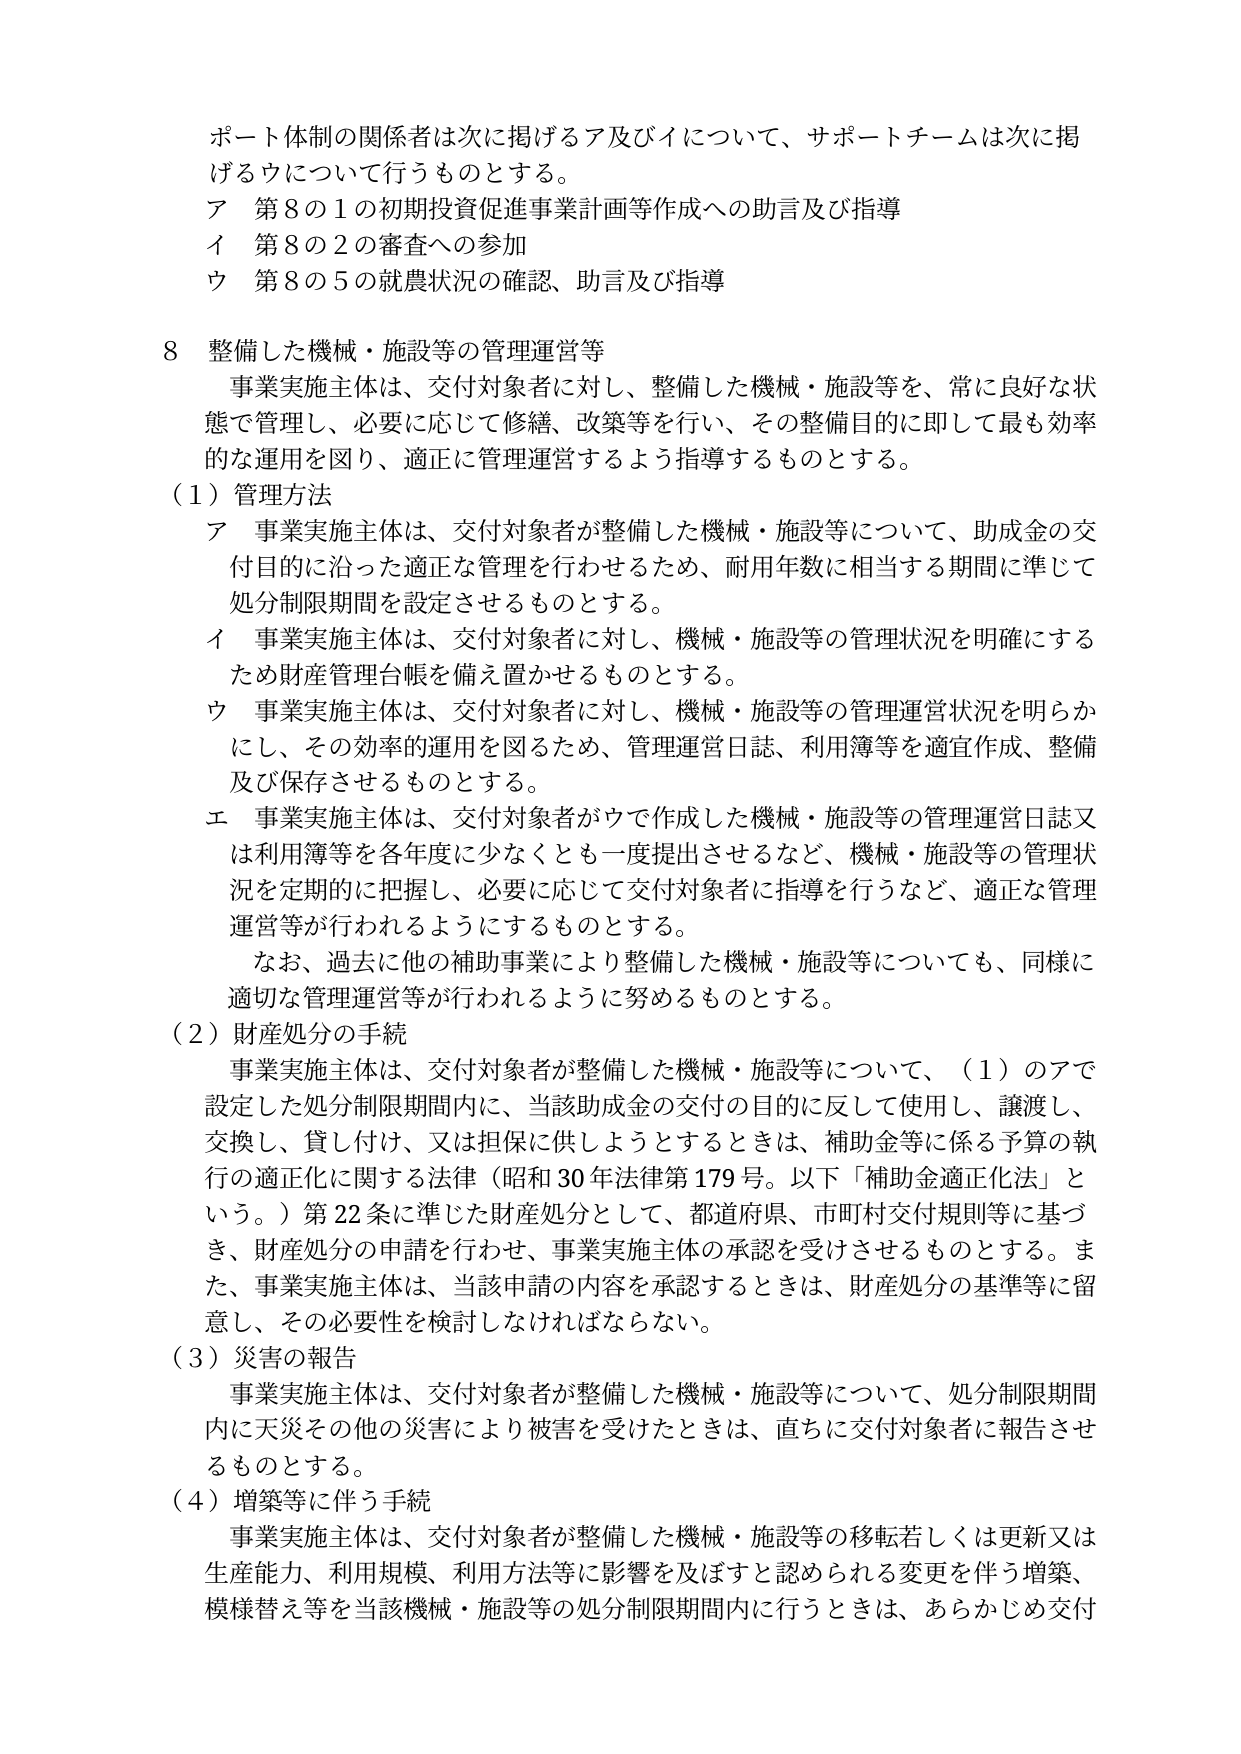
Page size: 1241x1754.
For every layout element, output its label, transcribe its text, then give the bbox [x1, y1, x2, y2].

text ア 事業実施主体は、交付対象者が整備した機械・施設等について、助成金の交付目的に沿った適正な管理を行わせるため、耐用年数に相当する期間に準じて処分制限期間を設定させるものとする。 [204, 512, 1104, 619]
text ８ 整備した機械・施設等の管理運営等 [159, 332, 1104, 368]
text 事業実施主体は、交付対象者が整備した機械・施設等について、（１）のアで設定した処分制限期間内に、当該助成金の交付の目的に反して使用し、譲渡し、交換し、貸し付け、又は担保に供しようとするときは、補助金等に係る予算の執行の適正化に関する法律（昭和30年法律第179号。以下「補助金適正化法」という。）第22条に準じた財産処分として、都道府県、市町村交付規則等に基づき、財産処分の申請を行わせ、事業実施主体の承認を受けさせるものとする。また、事業実施主体は、当該申請の内容を承認するときは、財産処分の基準等に留意し、その必要性を検討しなければならない。 [204, 1051, 1104, 1338]
text （１）管理方法 [159, 476, 1104, 512]
text なお、過去に他の補助事業により整備した機械・施設等についても、同様に適切な管理運営等が行われるように努めるものとする。 [227, 943, 1104, 1015]
text ア 第８の１の初期投資促進事業計画等作成への助言及び指導 [204, 190, 1104, 226]
text イ 第８の２の審査への参加 [204, 226, 1104, 262]
text イ 事業実施主体は、交付対象者に対し、機械・施設等の管理状況を明確にするため財産管理台帳を備え置かせるものとする。 [204, 619, 1104, 691]
text （３）災害の報告 [159, 1338, 1104, 1374]
text 事業実施主体は、交付対象者に対し、整備した機械・施設等を、常に良好な状態で管理し、必要に応じて修繕、改築等を行い、その整備目的に即して最も効率的な運用を図り、適正に管理運営するよう指導するものとする。 [204, 368, 1104, 476]
text エ 事業実施主体は、交付対象者がウで作成した機械・施設等の管理運営日誌又は利用簿等を各年度に少なくとも一度提出させるなど、機械・施設等の管理状況を定期的に把握し、必要に応じて交付対象者に指導を行うなど、適正な管理運営等が行われるようにするものとする。 [204, 799, 1104, 943]
text （４）増築等に伴う手続 [159, 1482, 1104, 1518]
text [159, 118, 1104, 190]
text ウ 第８の５の就農状況の確認、助言及び指導 [204, 262, 1104, 298]
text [204, 1518, 1104, 1626]
text ウ 事業実施主体は、交付対象者に対し、機械・施設等の管理運営状況を明らかにし、その効率的運用を図るため、管理運営日誌、利用簿等を適宜作成、整備及び保存させるものとする。 [204, 691, 1104, 799]
text 事業実施主体は、交付対象者が整備した機械・施設等について、処分制限期間内に天災その他の災害により被害を受けたときは、直ちに交付対象者に報告させるものとする。 [204, 1374, 1104, 1482]
text （２）財産処分の手続 [159, 1015, 1104, 1051]
